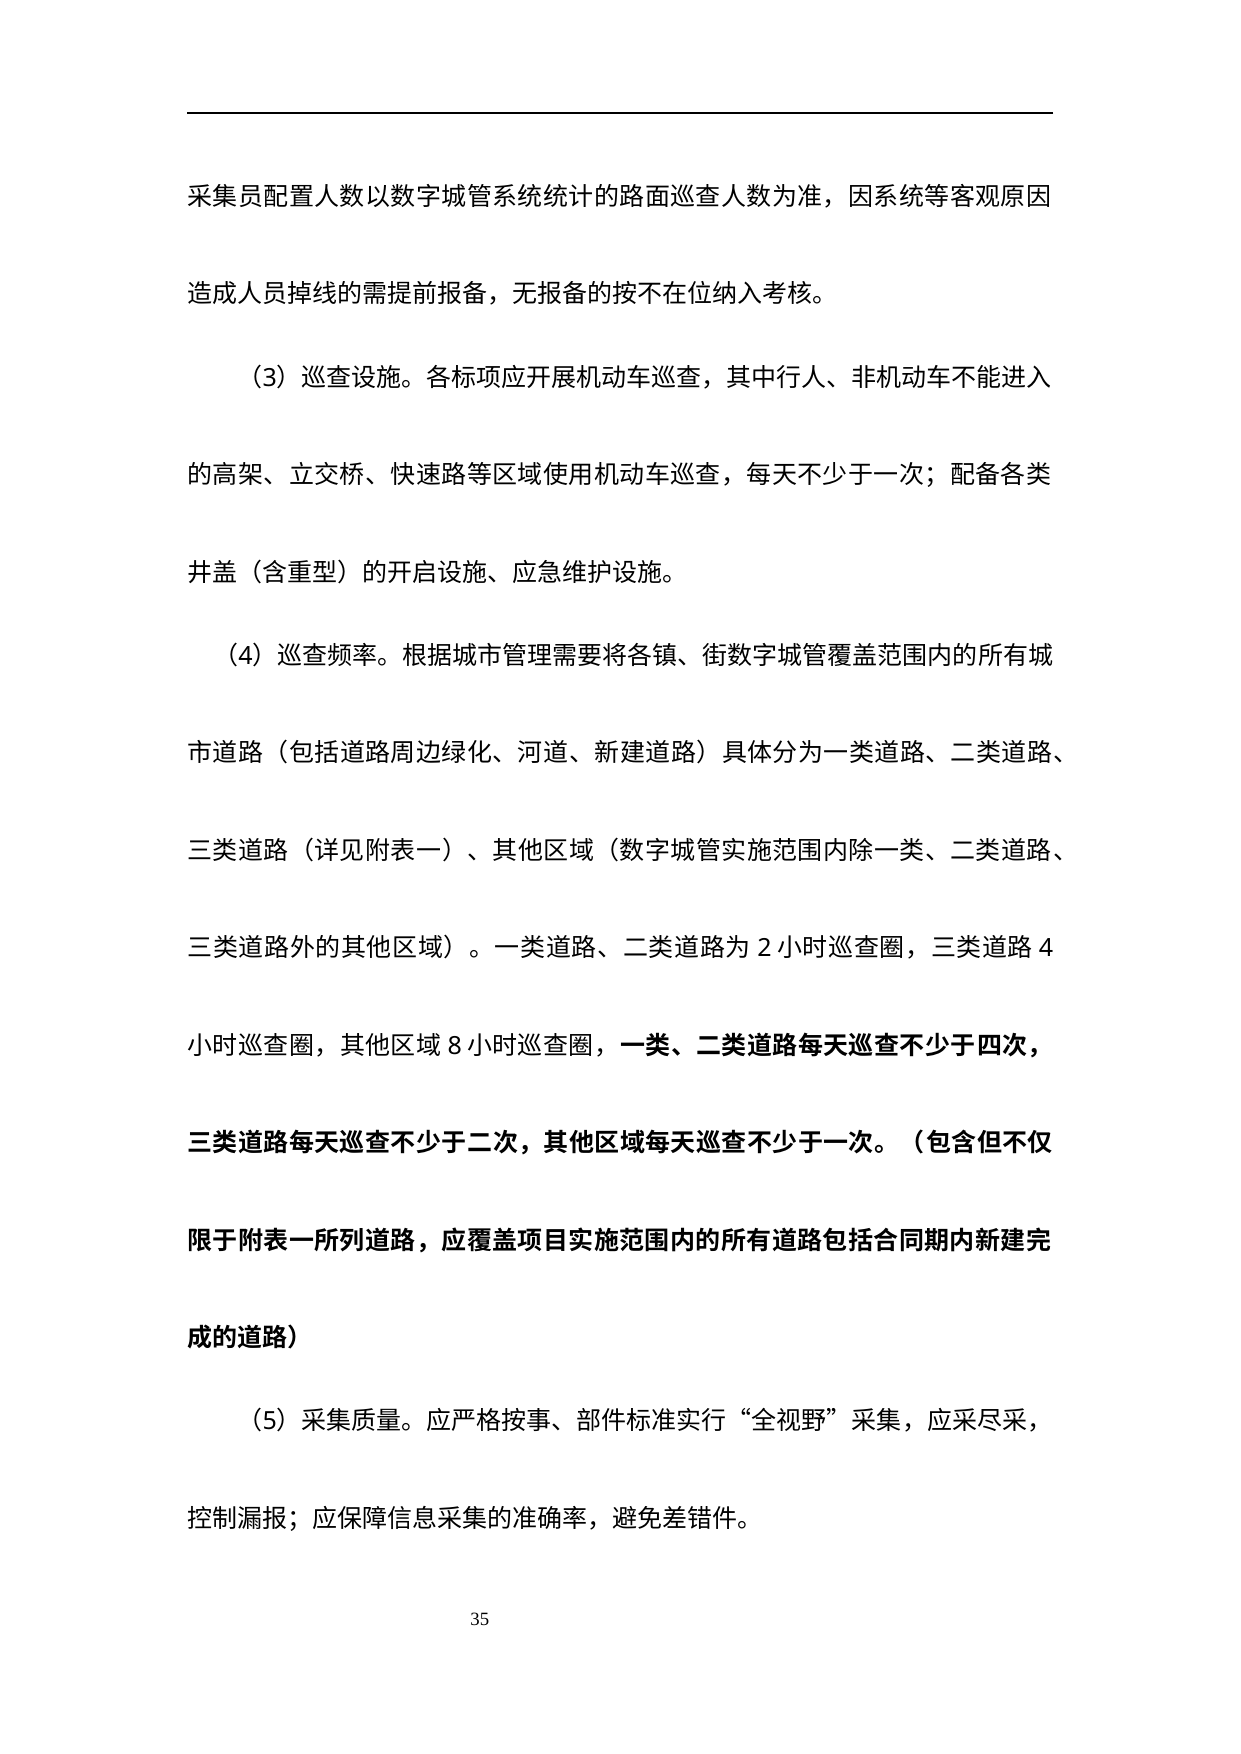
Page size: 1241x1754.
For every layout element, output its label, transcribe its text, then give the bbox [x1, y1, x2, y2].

text （3）巡查设施。各标项应开展机动车巡查，其中行人、非机动车不能进入的高架、立交桥、快速路等区域使用机动车巡查，每天不少于一次；配备各类井盖（含重型）的开启设施、应急维护设施。 [187, 343, 1053, 603]
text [187, 162, 1053, 324]
text （4）巡查频率。根据城市管理需要将各镇、街数字城管覆盖范围内的所有城市道路（包括道路周边绿化、河道、新建道路）具体分为一类道路、二类道路、三类道路（详见附表一）、其他区域（数字城管实施范围内除一类、二类道路、三类道路外的其他区域）。一类道路、二类道路为2小时巡查圈，三类道路4小时巡查圈，其他区域8小时巡查圈，一类、二类道路每天巡查不少于四次，三类道路每天巡查不少于二次，其他区域每天巡查不少于一次。（包含但不仅限于附表一所列道路，应覆盖项目实施范围内的所有道路包括合同期内新建完成的道路） [187, 621, 1053, 1368]
text （5）采集质量。应严格按事、部件标准实行“全视野”采集，应采尽采，控制漏报；应保障信息采集的准确率，避免差错件。 [187, 1386, 1053, 1549]
